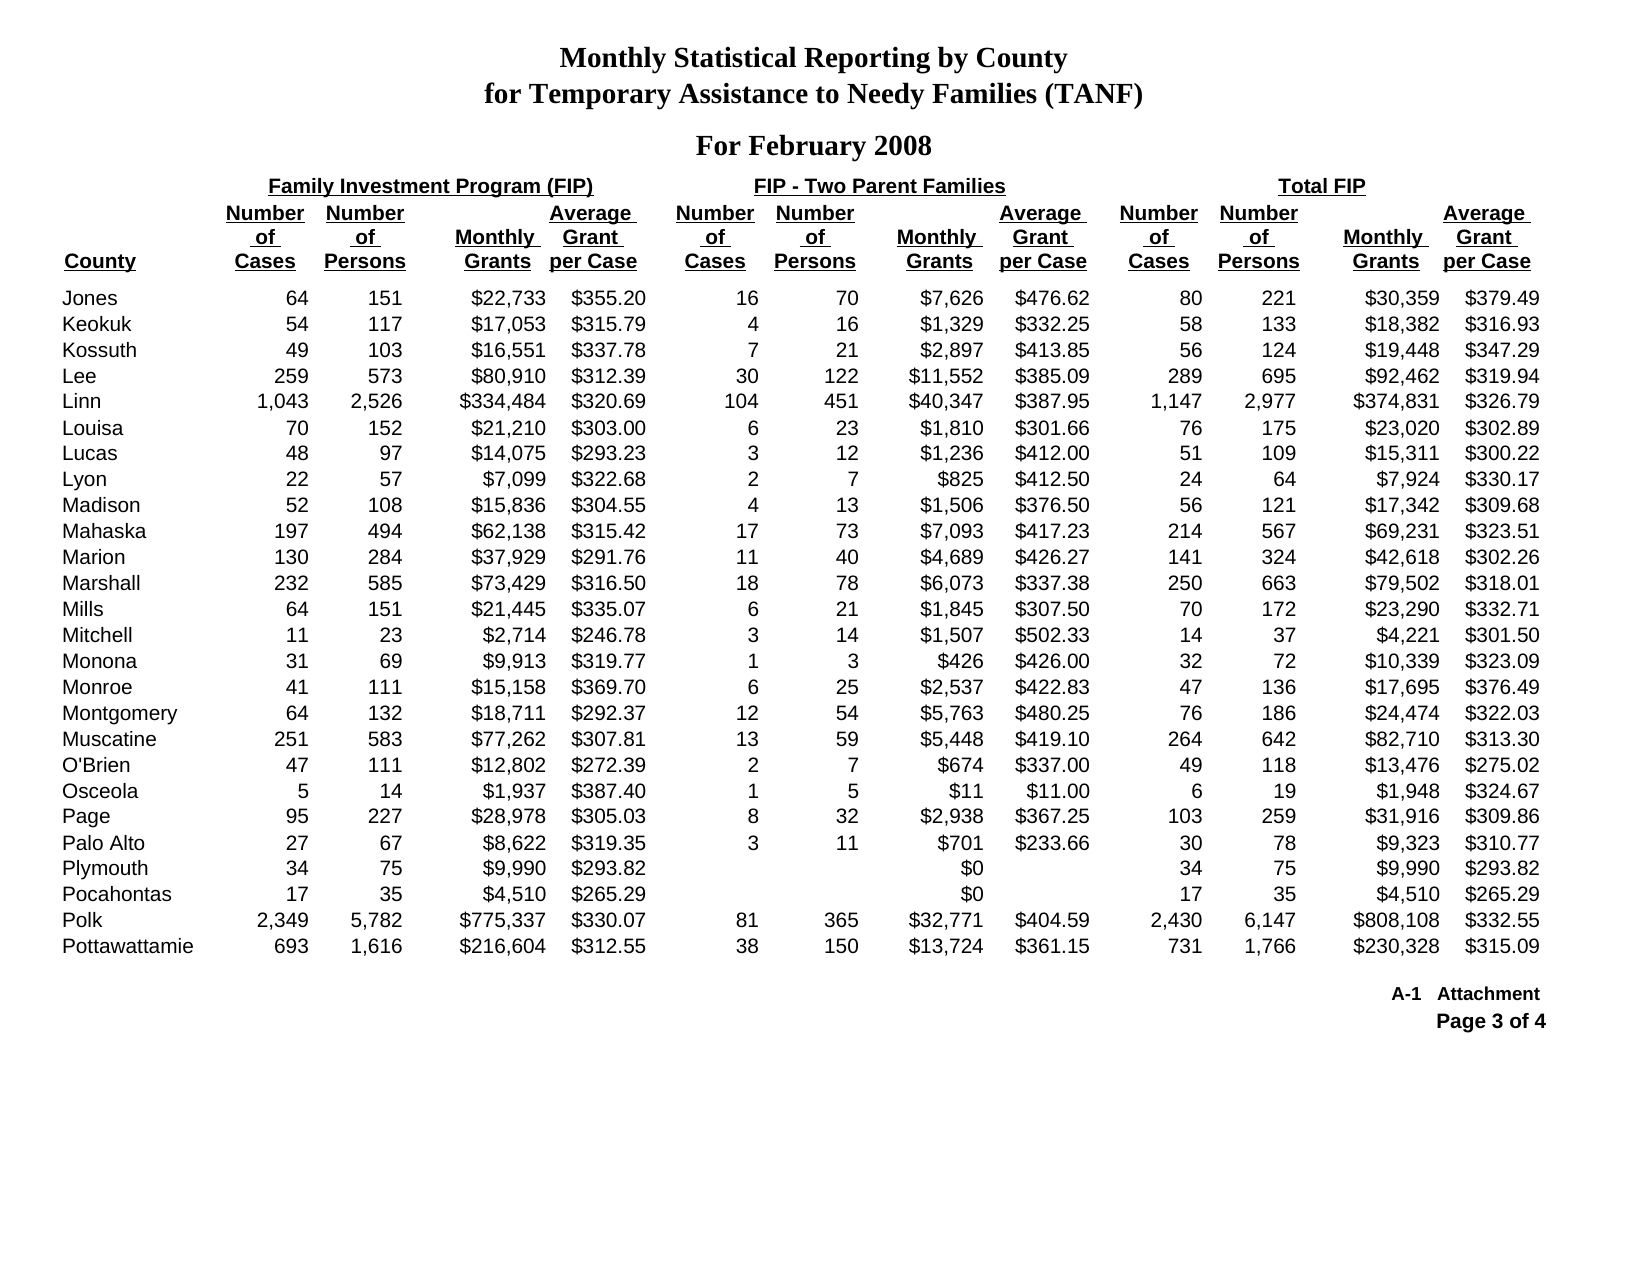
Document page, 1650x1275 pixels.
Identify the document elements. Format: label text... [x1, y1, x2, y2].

text Mills 64 151 $21,445 $335.07 6 21 $1,845 $307.50 70 172 $23,290 $332.71 [52, 597, 1575, 621]
text Polk 2,349 5,782 $775,337 $330.07 81 365 $32,771 $404.59 2,430 6,147 $808,108 $332.55 [52, 908, 1575, 932]
text Lyon 22 57 $7,099 $322.68 2 7 $825 $412.50 24 64 $7,924 $330.17 [52, 467, 1575, 491]
text Pocahontas 17 35 $4,510 $265.29 $0 17 35 $4,510 $265.29 [52, 882, 1575, 906]
text Monthly Statistical Reporting by County [52, 40, 1575, 73]
text Page 3 of 4 [52, 1009, 1575, 1033]
text Lucas 48 97 $14,075 $293.23 3 12 $1,236 $412.00 51 109 $15,311 $300.22 [52, 441, 1575, 465]
text Jones 64 151 $22,733 $355.20 16 70 $7,626 $476.62 80 221 $30,359 $379.49 [52, 286, 1575, 309]
text Palo Alto 27 67 $8,622 $319.35 3 11 $701 $233.66 30 78 $9,323 $310.77 [52, 830, 1575, 854]
text of of Monthly Grant of of Monthly Grant of of Monthly Grant [52, 225, 1575, 249]
text Monroe 41 111 $15,158 $369.70 6 25 $2,537 $422.83 47 136 $17,695 $376.49 [52, 675, 1575, 699]
text Madison 52 108 $15,836 $304.55 4 13 $1,506 $376.50 56 121 $17,342 $309.68 [52, 493, 1575, 517]
text Lee 259 573 $80,910 $312.39 30 122 $11,552 $385.09 289 695 $92,462 $319.94 [52, 363, 1575, 387]
text Kossuth 49 103 $16,551 $337.78 7 21 $2,897 $413.85 56 124 $19,448 $347.29 [52, 337, 1575, 361]
text A-1 Attachment [52, 983, 1575, 1005]
text Page 95 227 $28,978 $305.03 8 32 $2,938 $367.25 103 259 $31,916 $309.86 [52, 804, 1575, 828]
text County Cases Persons Grants per Case Cases Persons Grants per Case Cases Persons Grants per Case [52, 249, 1575, 273]
text Family Investment Program (FIP) FIP - Two Parent Families Total FIP [52, 174, 1575, 198]
text Louisa 70 152 $21,210 $303.00 6 23 $1,810 $301.66 76 175 $23,020 $302.89 [52, 415, 1575, 439]
text Keokuk 54 117 $17,053 $315.79 4 16 $1,329 $332.25 58 133 $18,382 $316.93 [52, 312, 1575, 336]
text O'Brien 47 111 $12,802 $272.39 2 7 $674 $337.00 49 118 $13,476 $275.02 [52, 752, 1575, 776]
text for Temporary Assistance to Needy Families (TANF) [52, 76, 1575, 109]
text Marshall 232 585 $73,429 $316.50 18 78 $6,073 $337.38 250 663 $79,502 $318.01 [52, 571, 1575, 595]
text For February 2008 [52, 128, 1575, 161]
text Marion 130 284 $37,929 $291.76 11 40 $4,689 $426.27 141 324 $42,618 $302.26 [52, 545, 1575, 569]
text Mahaska 197 494 $62,138 $315.42 17 73 $7,093 $417.23 214 567 $69,231 $323.51 [52, 519, 1575, 543]
text Linn 1,043 2,526 $334,484 $320.69 104 451 $40,347 $387.95 1,147 2,977 $374,831 $326.79 [52, 389, 1575, 413]
text Plymouth 34 75 $9,990 $293.82 $0 34 75 $9,990 $293.82 [52, 856, 1575, 880]
text Pottawattamie 693 1,616 $216,604 $312.55 38 150 $13,724 $361.15 731 1,766 $230,328 $315.09 [52, 934, 1575, 958]
text Montgomery 64 132 $18,711 $292.37 12 54 $5,763 $480.25 76 186 $24,474 $322.03 [52, 701, 1575, 724]
text Osceola 5 14 $1,937 $387.40 1 5 $11 $11.00 6 19 $1,948 $324.67 [52, 778, 1575, 802]
text Number Number Average Number Number Average Number Number Average [52, 201, 1575, 225]
text Muscatine 251 583 $77,262 $307.81 13 59 $5,448 $419.10 264 642 $82,710 $313.30 [52, 727, 1575, 751]
text Monona 31 69 $9,913 $319.77 1 3 $426 $426.00 32 72 $10,339 $323.09 [52, 649, 1575, 673]
text Mitchell 11 23 $2,714 $246.78 3 14 $1,507 $502.33 14 37 $4,221 $301.50 [52, 623, 1575, 647]
